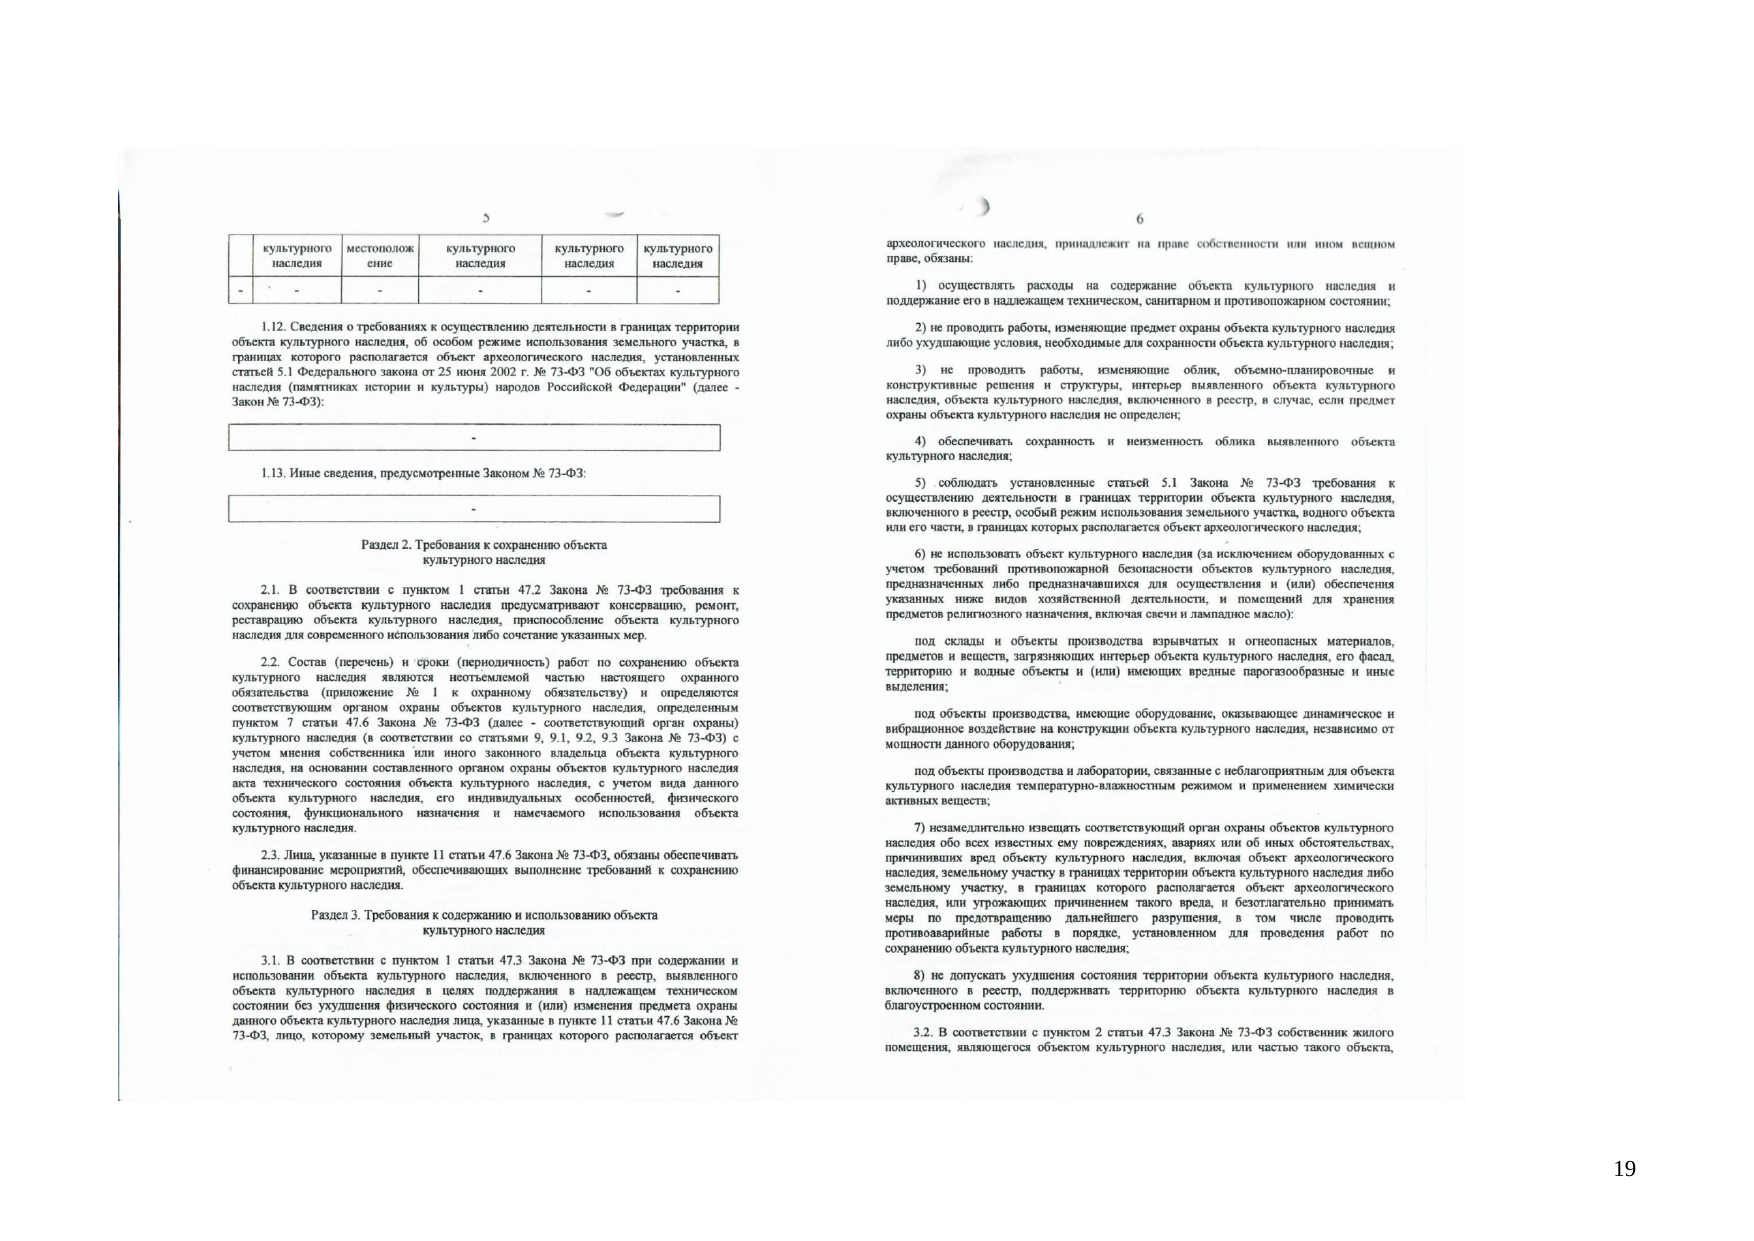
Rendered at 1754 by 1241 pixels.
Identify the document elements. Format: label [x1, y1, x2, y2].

picture [118, 147, 1466, 1101]
